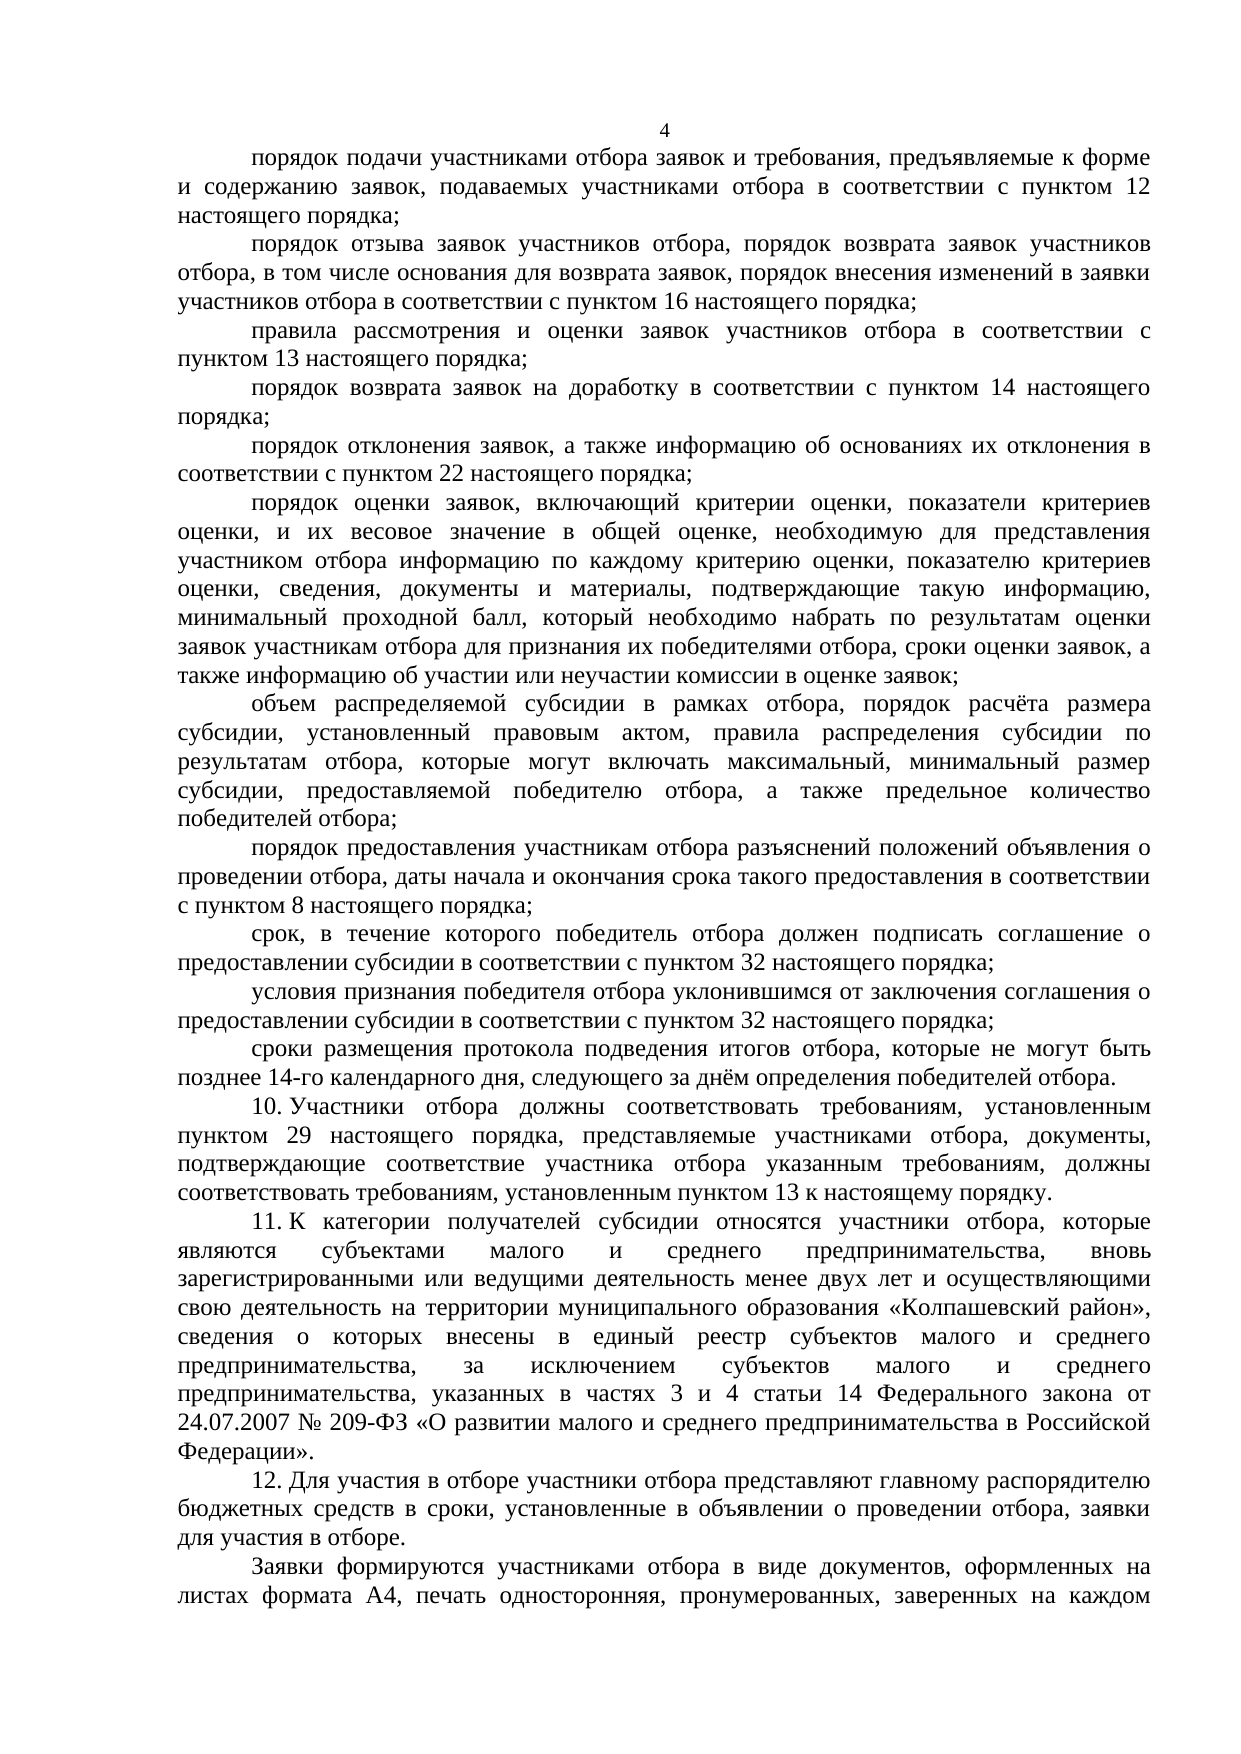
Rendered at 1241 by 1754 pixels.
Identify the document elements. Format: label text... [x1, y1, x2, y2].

text порядок оценки заявок, включающий критерии оценки, показатели критериев оценки, и их весовое значение в общей оценке, необходимую для представления участником отбора информацию по каждому критерию оценки, показателю критериев оценки, сведения, документы и материалы, подтверждающие такую информацию, минимальный проходной балл, который необходимо набрать по результатам оценки заявок участникам отбора для признания их победителями отбора, сроки оценки заявок, а также информацию об участии или неучастии комиссии в оценке заявок; [177, 487, 1152, 688]
text срок, в течение которого победитель отбора должен подписать соглашение о предоставлении субсидии в соответствии с пунктом 32 настоящего порядка; [177, 918, 1152, 976]
text порядок предоставления участникам отбора разъяснений положений объявления о проведении отбора, даты начала и окончания срока такого предоставления в соответствии с пунктом 8 настоящего порядка; [177, 832, 1152, 918]
text 12. Для участия в отборе участники отбора представляют главному распорядителю бюджетных средств в сроки, установленные в объявлении о проведении отбора, заявки для участия в отборе. [177, 1465, 1152, 1551]
text порядок подачи участниками отбора заявок и требования, предъявляемые к форме и содержанию заявок, подаваемых участниками отбора в соответствии с пунктом 12 настоящего порядка; [177, 142, 1152, 228]
text условия признания победителя отбора уклонившимся от заключения соглашения о предоставлении субсидии в соответствии с пунктом 32 настоящего порядка; [177, 976, 1152, 1033]
text правила рассмотрения и оценки заявок участников отбора в соответствии с пунктом 13 настоящего порядка; [177, 315, 1152, 372]
text сроки размещения протокола подведения итогов отбора, которые не могут быть позднее 14-го календарного дня, следующего за днём определения победителей отбора. [177, 1033, 1152, 1091]
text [177, 1551, 1152, 1608]
text порядок отзыва заявок участников отбора, порядок возврата заявок участников отбора, в том числе основания для возврата заявок, порядок внесения изменений в заявки участников отбора в соответствии с пунктом 16 настоящего порядка; [177, 228, 1152, 315]
text 11. К категории получателей субсидии относятся участники отбора, которые являются субъектами малого и среднего предпринимательства, вновь зарегистрированными или ведущими деятельность менее двух лет и осуществляющими свою деятельность на территории муниципального образования «Колпашевский район», сведения о которых внесены в единый реестр субъектов малого и среднего предпринимательства, за исключением субъектов малого и среднего предпринимательства, указанных в частях 3 и 4 статьи 14 Федерального закона от 24.07.2007 № 209-ФЗ «О развитии малого и среднего предпринимательства в Российской Федерации». [177, 1206, 1152, 1465]
text 10. Участники отбора должны соответствовать требованиям, установленным пунктом 29 настоящего порядка, представляемые участниками отбора, документы, подтверждающие соответствие участника отбора указанным требованиям, должны соответствовать требованиям, установленным пунктом 13 к настоящему порядку. [177, 1091, 1152, 1206]
text объем распределяемой субсидии в рамках отбора, порядок расчёта размера субсидии, установленный правовым актом, правила распределения субсидии по результатам отбора, которые могут включать максимальный, минимальный размер субсидии, предоставляемой победителю отбора, а также предельное количество победителей отбора; [177, 688, 1152, 832]
text порядок возврата заявок на доработку в соответствии с пунктом 14 настоящего порядка; [177, 372, 1152, 430]
text порядок отклонения заявок, а также информацию об основаниях их отклонения в соответствии с пунктом 22 настоящего порядка; [177, 430, 1152, 487]
